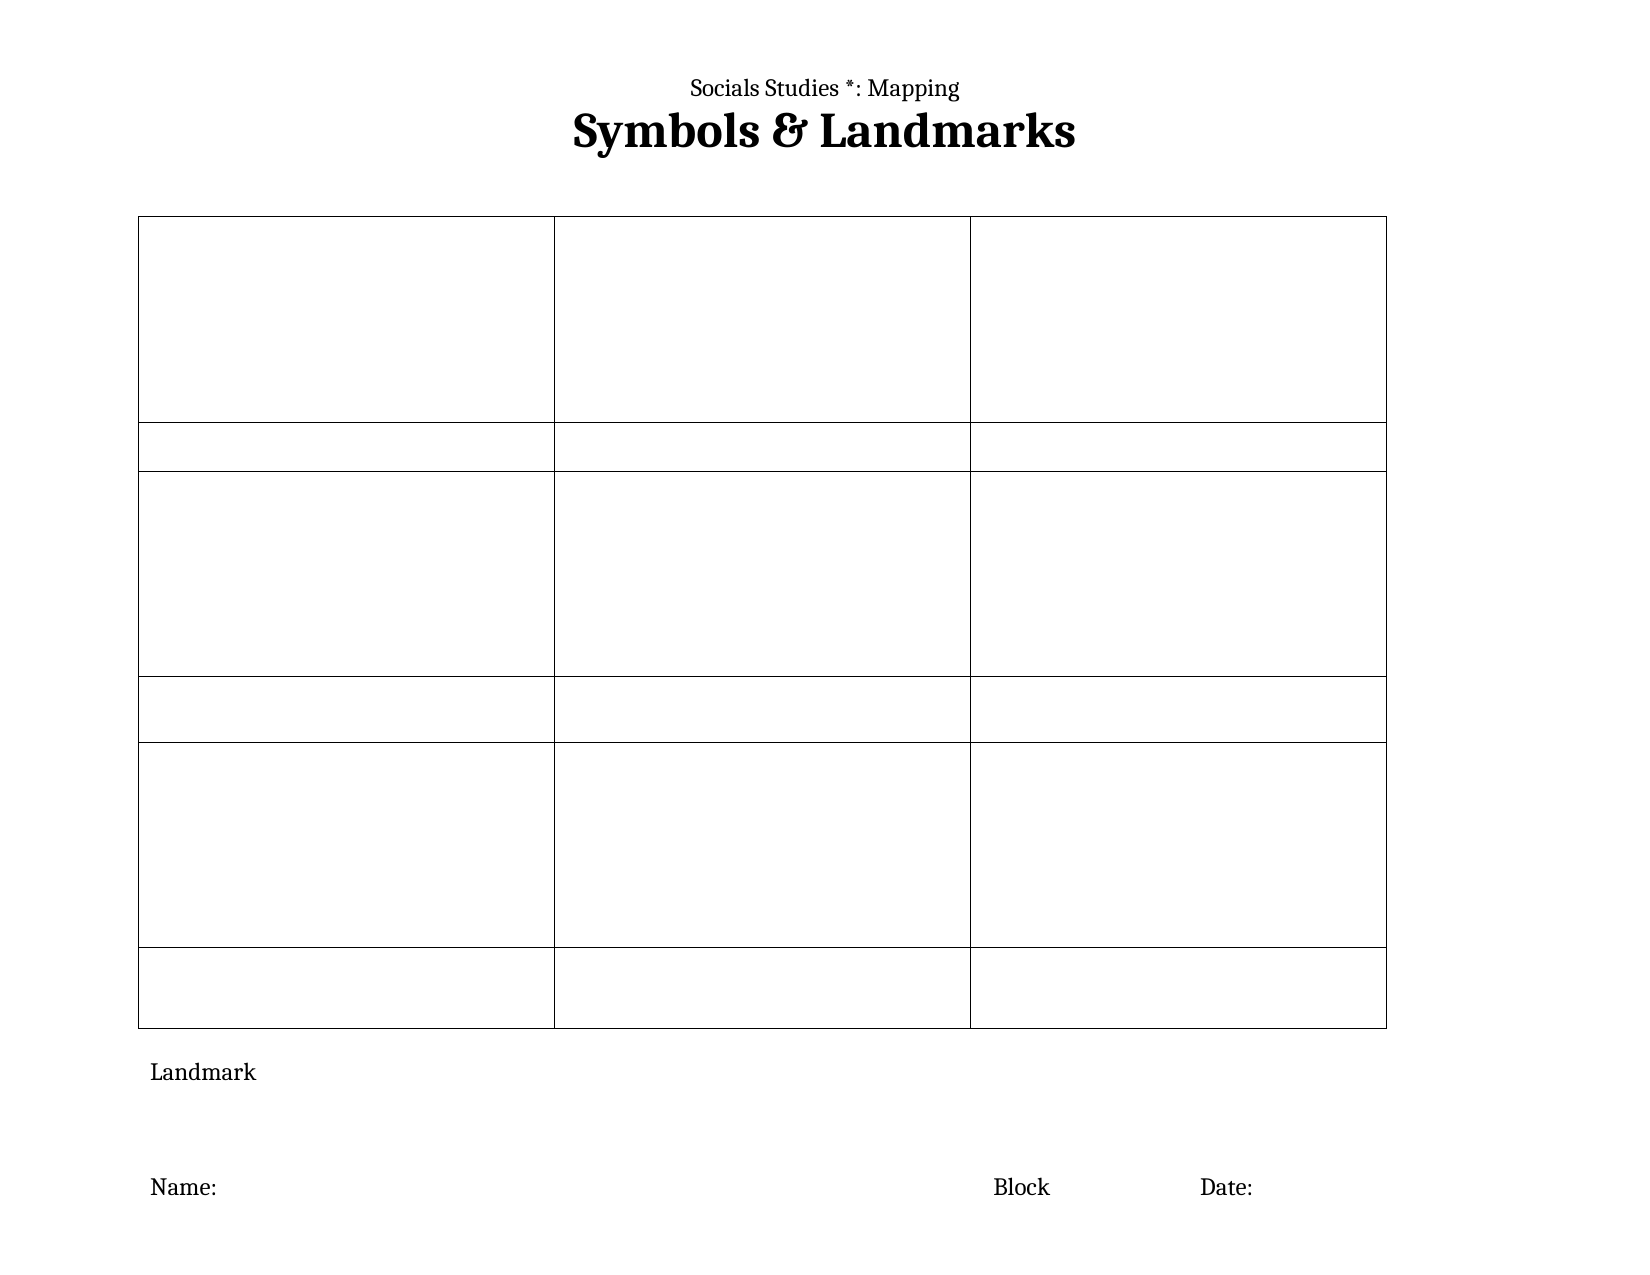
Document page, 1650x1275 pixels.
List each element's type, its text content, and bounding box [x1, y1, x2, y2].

table_cell [555, 948, 970, 1028]
table_cell [139, 677, 554, 742]
table_cell [555, 472, 970, 676]
table_header [139, 217, 554, 422]
table_cell [971, 948, 1386, 1028]
table_cell [139, 948, 554, 1028]
table_cell [139, 423, 554, 471]
table_header [555, 217, 970, 422]
table_cell [971, 423, 1386, 471]
text Landmark [150, 1057, 1500, 1086]
table_cell [971, 743, 1386, 947]
table_cell [971, 677, 1386, 742]
table_cell [139, 743, 554, 947]
table_cell [555, 743, 970, 947]
table_cell [139, 472, 554, 676]
table_cell [555, 677, 970, 742]
table_cell [971, 472, 1386, 676]
table_header [971, 217, 1386, 422]
table_cell [555, 423, 970, 471]
